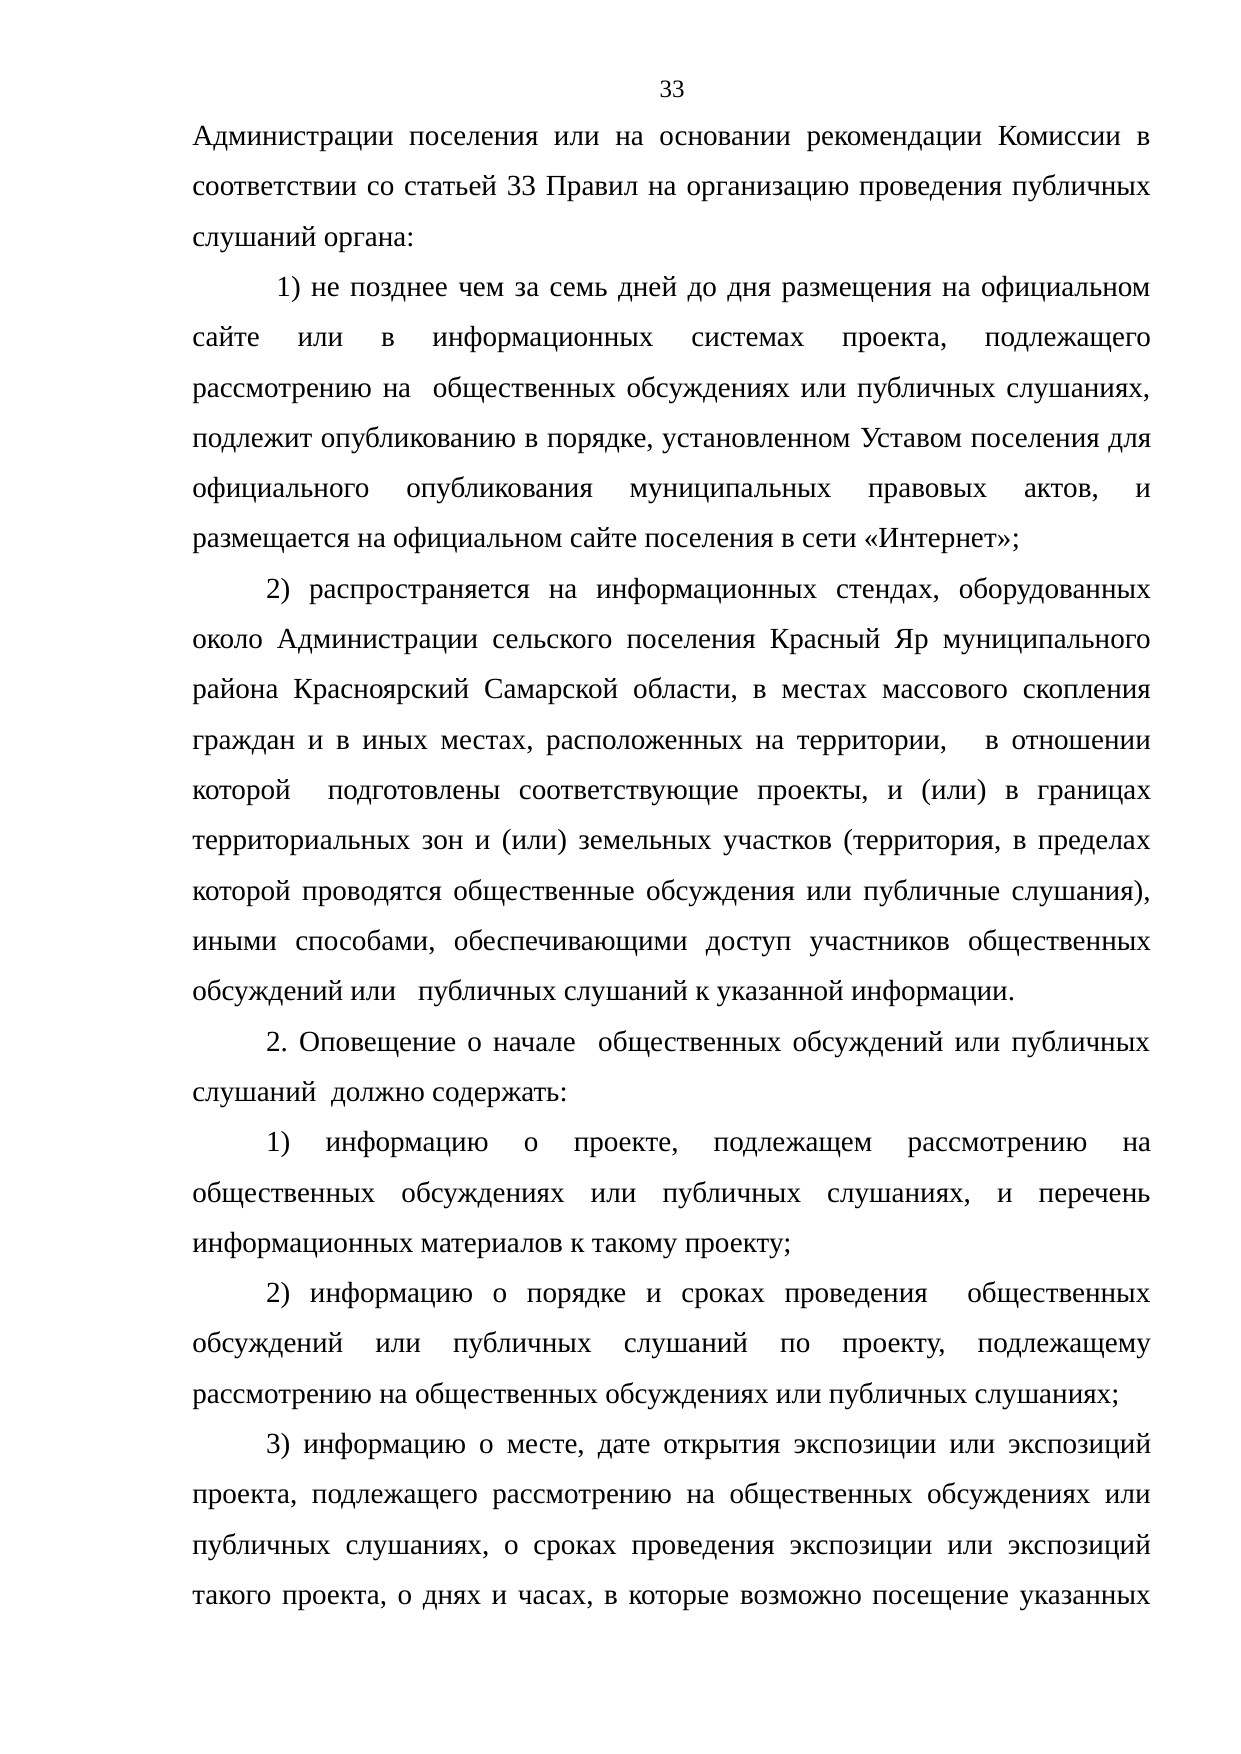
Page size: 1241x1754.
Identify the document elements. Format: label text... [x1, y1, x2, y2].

text 2) информацию о порядке и сроках проведения общественных обсуждений или публичных слушаний по проекту, подлежащему рассмотрению на общественных обсуждениях или публичных слушаниях; [192, 1275, 1152, 1409]
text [192, 118, 1152, 252]
text 1) информацию о проекте, подлежащем рассмотрению на общественных обсуждениях или публичных слушаниях, и перечень информационных материалов к такому проекту; [192, 1124, 1152, 1258]
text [192, 1426, 1152, 1611]
text 2) распространяется на информационных стендах, оборудованных около Администрации сельского поселения Красный Яр муниципального района Красноярский Самарской области, в местах массового скопления граждан и в иных местах, расположенных на территории, в отношении которой подготовлены соответствующие проекты, и (или) в границах территориальных зон и (или) земельных участков (территория, в пределах которой проводятся общественные обсуждения или публичные слушания), иными способами, обеспечивающими доступ участников общественных обсуждений или публичных слушаний к указанной информации. [192, 571, 1152, 1007]
text 2. Оповещение о начале общественных обсуждений или публичных слушаний должно содержать: [192, 1024, 1152, 1108]
text 1) не позднее чем за семь дней до дня размещения на официальном сайте или в информационных системах проекта, подлежащего рассмотрению на общественных обсуждениях или публичных слушаниях, подлежит опубликованию в порядке, установленном Уставом поселения для официального опубликования муниципальных правовых актов, и размещается на официальном сайте поселения в сети «Интернет»; [192, 269, 1152, 554]
